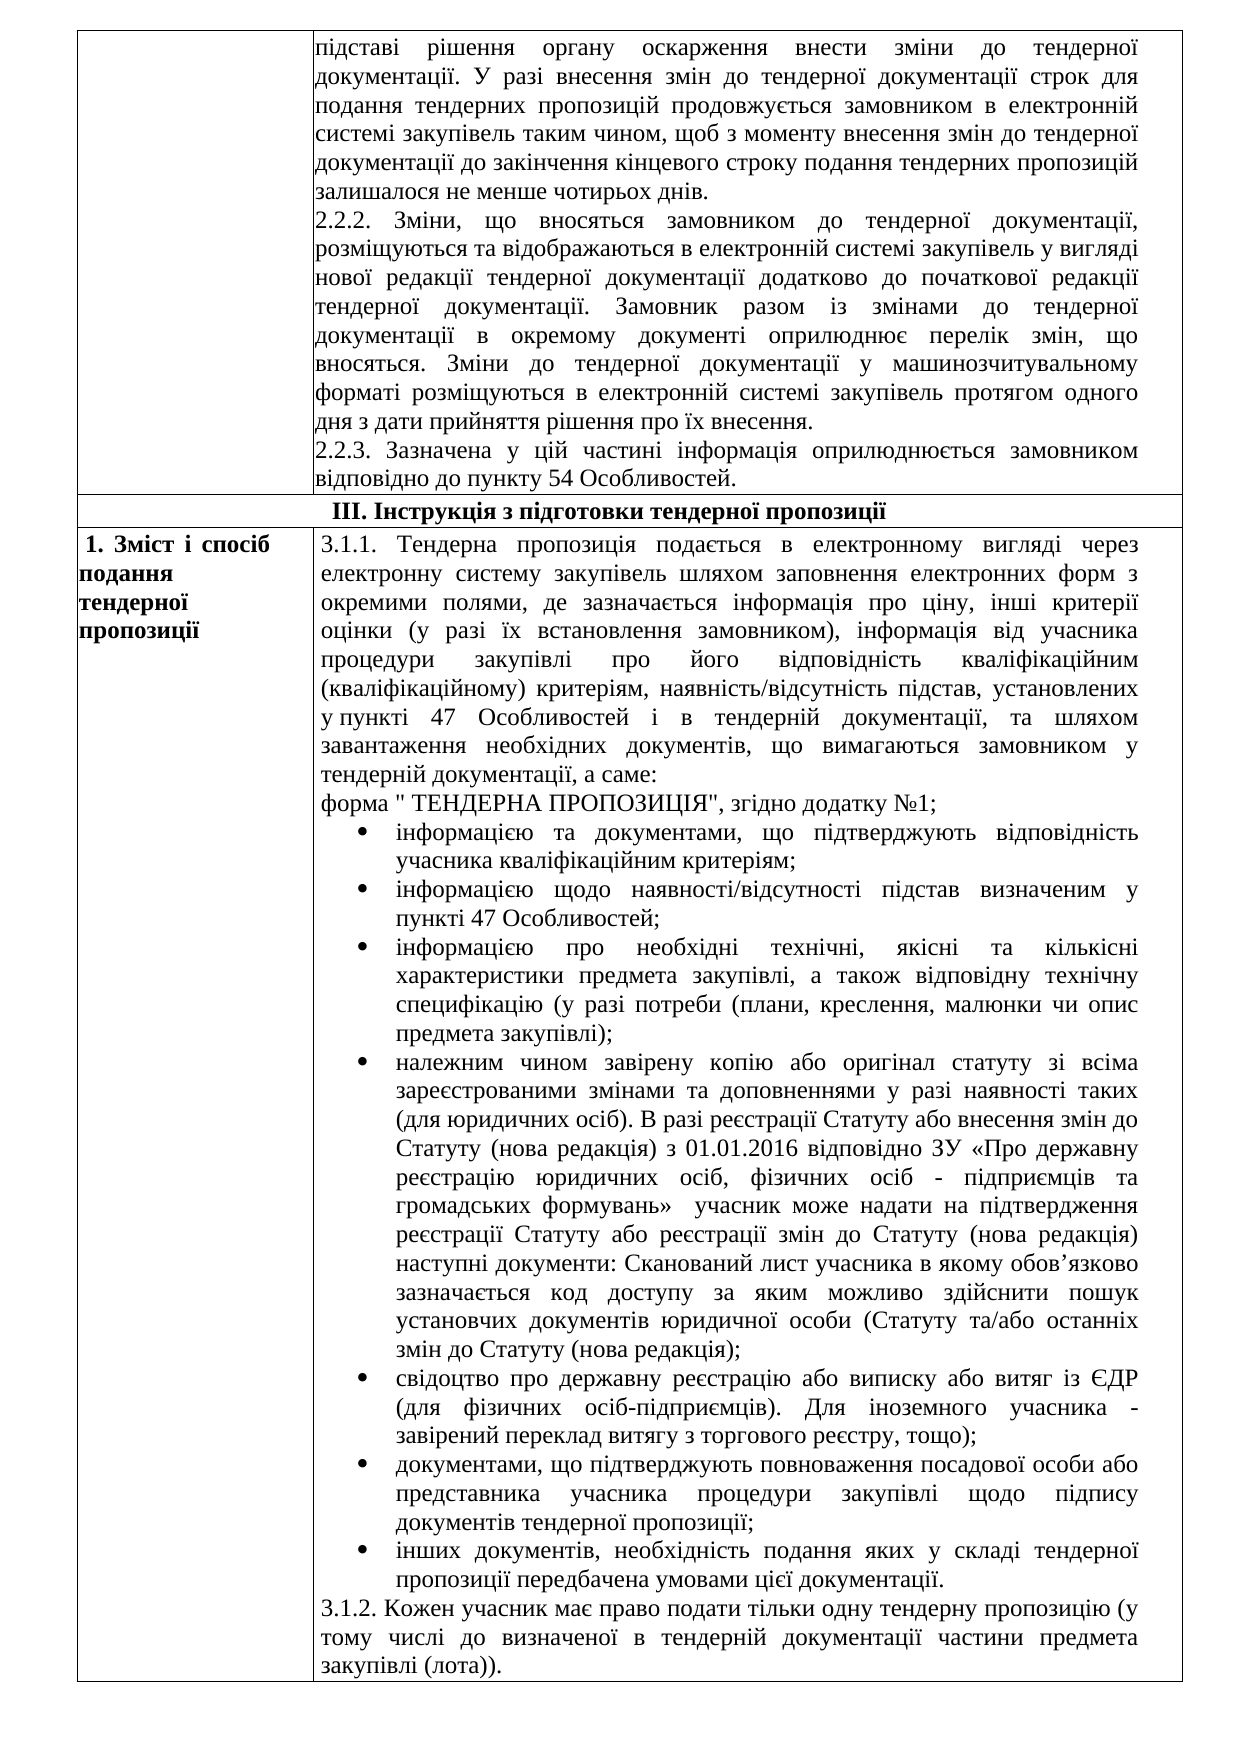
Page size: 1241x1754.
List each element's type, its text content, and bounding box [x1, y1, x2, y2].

table_cell III. Інструкція з підготовки тендерної пропозиції [78, 495, 1182, 527]
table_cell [78, 31, 313, 494]
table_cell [314, 528, 1182, 1681]
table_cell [78, 528, 313, 1681]
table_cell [314, 31, 1182, 494]
